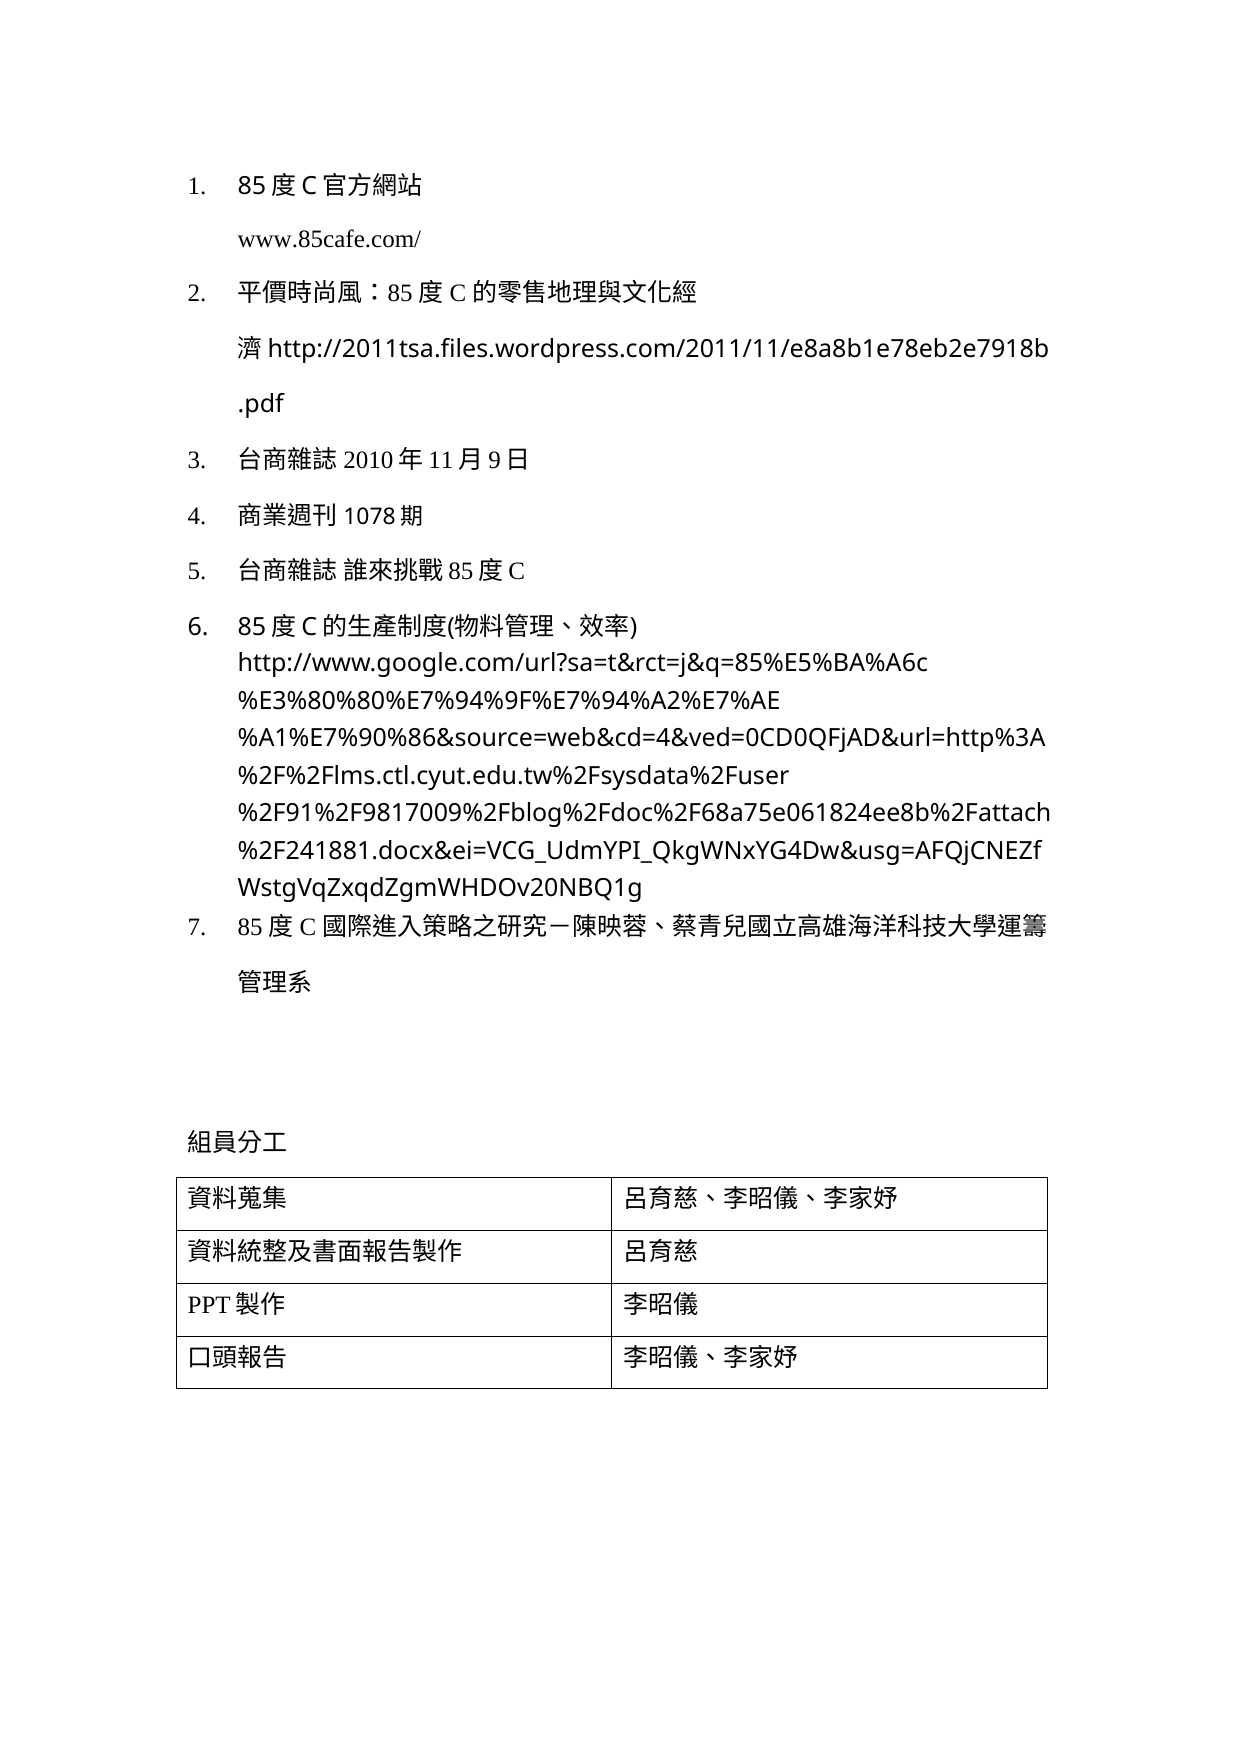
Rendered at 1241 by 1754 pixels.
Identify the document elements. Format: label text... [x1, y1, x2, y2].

table_cell 口頭報告 [177, 1337, 611, 1388]
table_cell 李昭儀、李家妤 [612, 1337, 1047, 1388]
table_cell 呂育慈 [612, 1231, 1047, 1283]
table_cell PPT製作 [177, 1284, 611, 1336]
table_cell 李昭儀 [612, 1284, 1047, 1336]
text 組員分工 [187, 1121, 1053, 1159]
table_header 呂育慈、李昭儀、李家妤 [612, 1178, 1047, 1230]
list 85度C官方網站 [187, 164, 1053, 202]
text www.85cafe.com/ [237, 220, 1053, 258]
table_header 資料蒐集 [177, 1178, 611, 1230]
list 85 度 C 國際進入策略之研究－陳映蓉、蔡青兒國立高雄海洋科技大學運籌管理系 [187, 906, 1053, 999]
list http://www.google.com/url?sa=t&rct=j&q=85%E5%BA%A6c%E3%80%80%E7%94%9F%E7%94%A2%E7%AE%A1%E7%90%86&source=web&cd=4&ved=0CD0QFjAD&url=http%3A%2F%2Flms.ctl.cyut.edu.tw%2Fsysdata%2Fuser%2F91%2F9817009%2Fblog%2Fdoc%2F68a75e061824ee8b%2Fattach%2F241881.docx&ei=VCG_UdmYPI_QkgWNxYG4Dw&usg=AFQjCNEZfWstgVqZxqdZgmWHDOv20NBQ1g [237, 643, 1053, 906]
list 台商雜誌 誰來挑戰85度C [187, 550, 1053, 588]
list 台商雜誌 2010年11月9日 [187, 439, 1053, 476]
list 85度C的生產制度(物料管理、效率) [187, 606, 1053, 643]
list 平價時尚風：85 度 C 的零售地理與文化經濟http://2011tsa.files.wordpress.com/2011/11/e8a8b1e78eb2e7918b.pdf [187, 272, 1053, 422]
list 商業週刊 1078期 [187, 494, 1053, 532]
table_cell 資料統整及書面報告製作 [177, 1231, 611, 1283]
